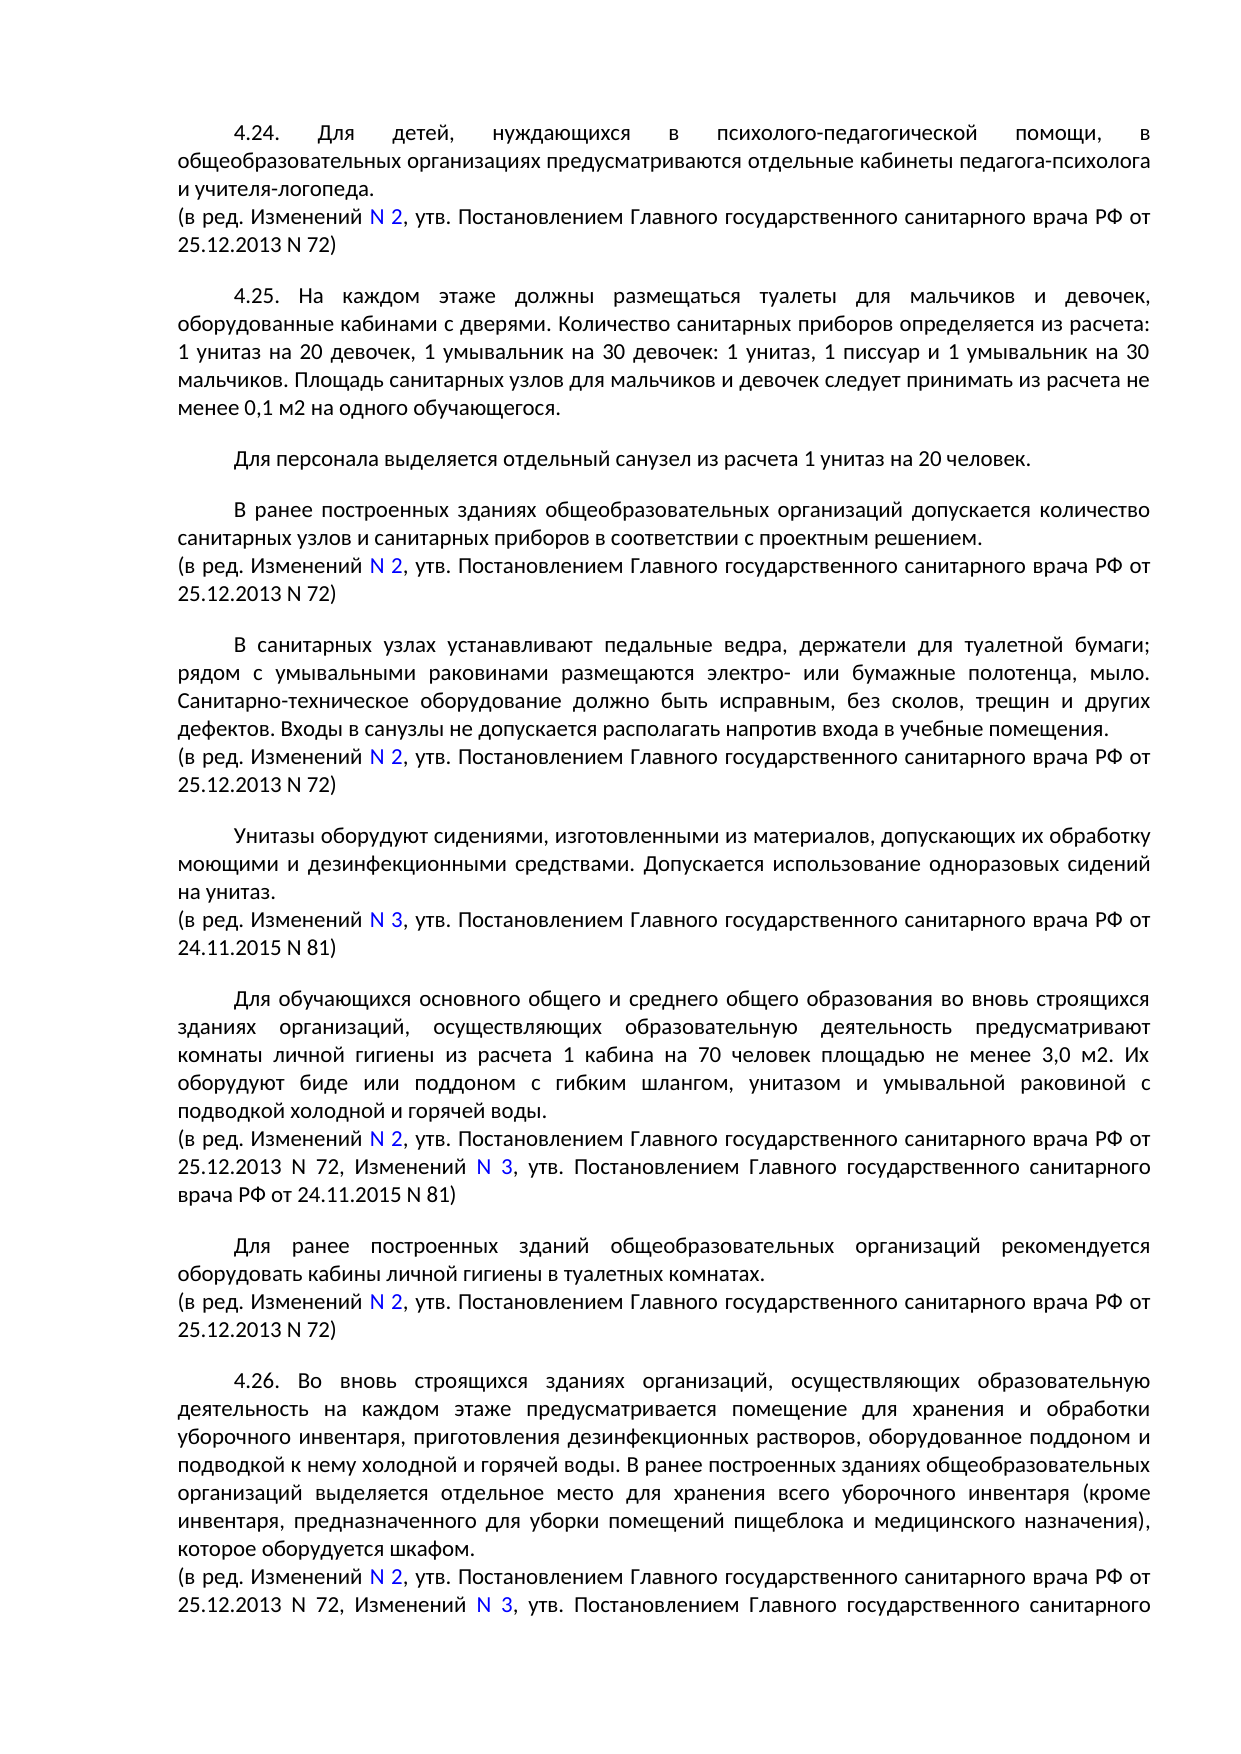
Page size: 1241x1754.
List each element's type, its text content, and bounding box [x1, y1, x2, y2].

text 4.24. Для детей, нуждающихся в психолого-педагогической помощи, в общеобразовательных организациях предусматриваются отдельные кабинеты педагога-психолога и учителя-логопеда. [177, 118, 1152, 202]
text (в ред. Изменений N 2, утв. Постановлением Главного государственного санитарного врача РФ от 25.12.2013 N 72) [177, 551, 1152, 607]
text (в ред. Изменений N 3, утв. Постановлением Главного государственного санитарного врача РФ от 24.11.2015 N 81) [177, 905, 1152, 961]
text (в ред. Изменений N 2, утв. Постановлением Главного государственного санитарного врача РФ от 25.12.2013 N 72) [177, 202, 1152, 258]
text (в ред. Изменений N 2, утв. Постановлением Главного государственного санитарного врача РФ от 25.12.2013 N 72) [177, 1287, 1152, 1343]
text В ранее построенных зданиях общеобразовательных организаций допускается количество санитарных узлов и санитарных приборов в соответствии с проектным решением. [177, 495, 1152, 551]
text 4.25. На каждом этаже должны размещаться туалеты для мальчиков и девочек, оборудованные кабинами с дверями. Количество санитарных приборов определяется из расчета: 1 унитаз на 20 девочек, 1 умывальник на 30 девочек: 1 унитаз, 1 писсуар и 1 умывальник на 30 мальчиков. Площадь санитарных узлов для мальчиков и девочек следует принимать из расчета не менее 0,1 м2 на одного обучающегося. [177, 281, 1152, 421]
text (в ред. Изменений N 2, утв. Постановлением Главного государственного санитарного врача РФ от 25.12.2013 N 72) [177, 742, 1152, 798]
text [177, 1562, 1152, 1618]
text Для ранее построенных зданий общеобразовательных организаций рекомендуется оборудовать кабины личной гигиены в туалетных комнатах. [177, 1231, 1152, 1287]
text Унитазы оборудуют сидениями, изготовленными из материалов, допускающих их обработку моющими и дезинфекционными средствами. Допускается использование одноразовых сидений на унитаз. [177, 821, 1152, 905]
text 4.26. Во вновь строящихся зданиях организаций, осуществляющих образовательную деятельность на каждом этаже предусматривается помещение для хранения и обработки уборочного инвентаря, приготовления дезинфекционных растворов, оборудованное поддоном и подводкой к нему холодной и горячей воды. В ранее построенных зданиях общеобразовательных организаций выделяется отдельное место для хранения всего уборочного инвентаря (кроме инвентаря, предназначенного для уборки помещений пищеблока и медицинского назначения), которое оборудуется шкафом. [177, 1366, 1152, 1562]
text В санитарных узлах устанавливают педальные ведра, держатели для туалетной бумаги; рядом с умывальными раковинами размещаются электро- или бумажные полотенца, мыло. Санитарно-техническое оборудование должно быть исправным, без сколов, трещин и других дефектов. Входы в санузлы не допускается располагать напротив входа в учебные помещения. [177, 630, 1152, 742]
text Для обучающихся основного общего и среднего общего образования во вновь строящихся зданиях организаций, осуществляющих образовательную деятельность предусматривают комнаты личной гигиены из расчета 1 кабина на 70 человек площадью не менее 3,0 м2. Их оборудуют биде или поддоном с гибким шлангом, унитазом и умывальной раковиной с подводкой холодной и горячей воды. [177, 984, 1152, 1124]
text Для персонала выделяется отдельный санузел из расчета 1 унитаз на 20 человек. [177, 444, 1152, 472]
